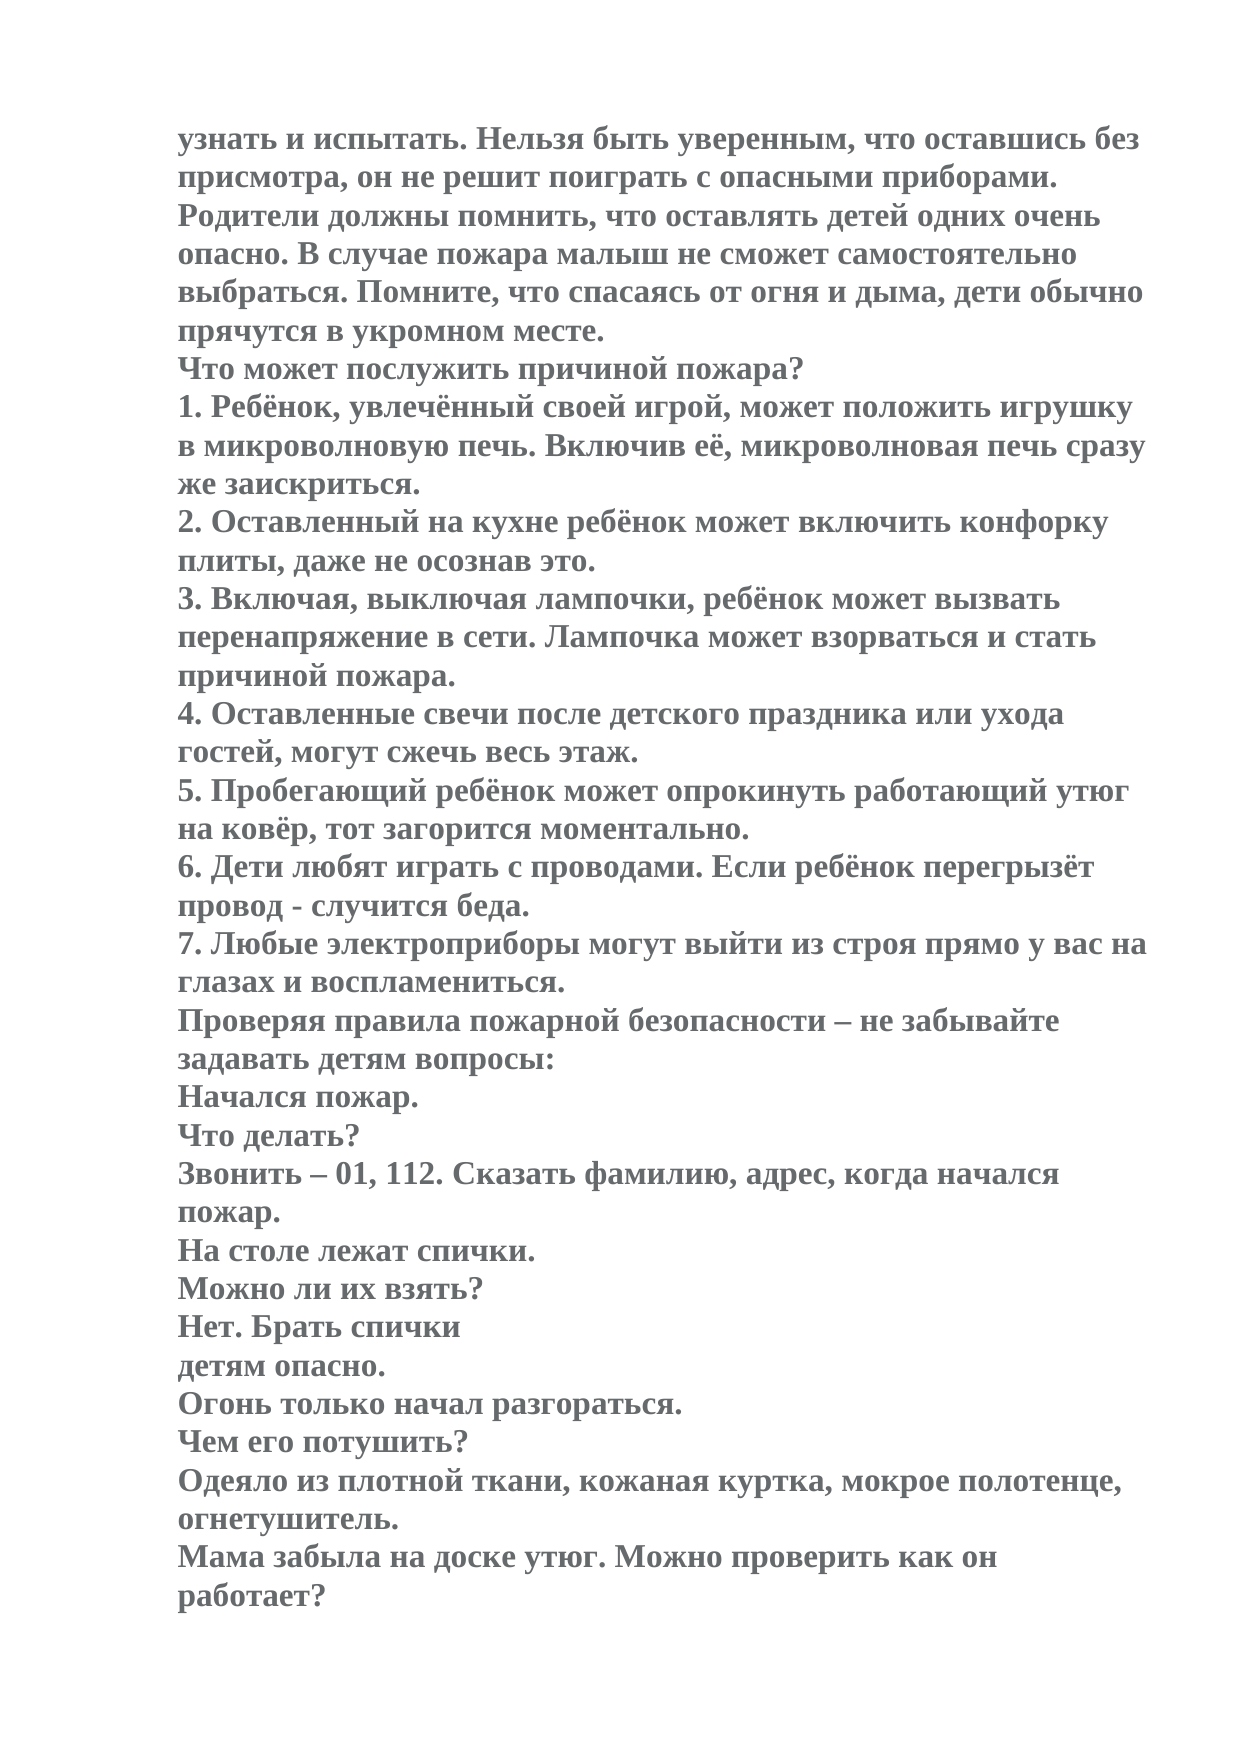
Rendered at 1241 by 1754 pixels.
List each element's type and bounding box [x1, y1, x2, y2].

text [177, 118, 1152, 1076]
text [177, 1076, 1152, 1613]
